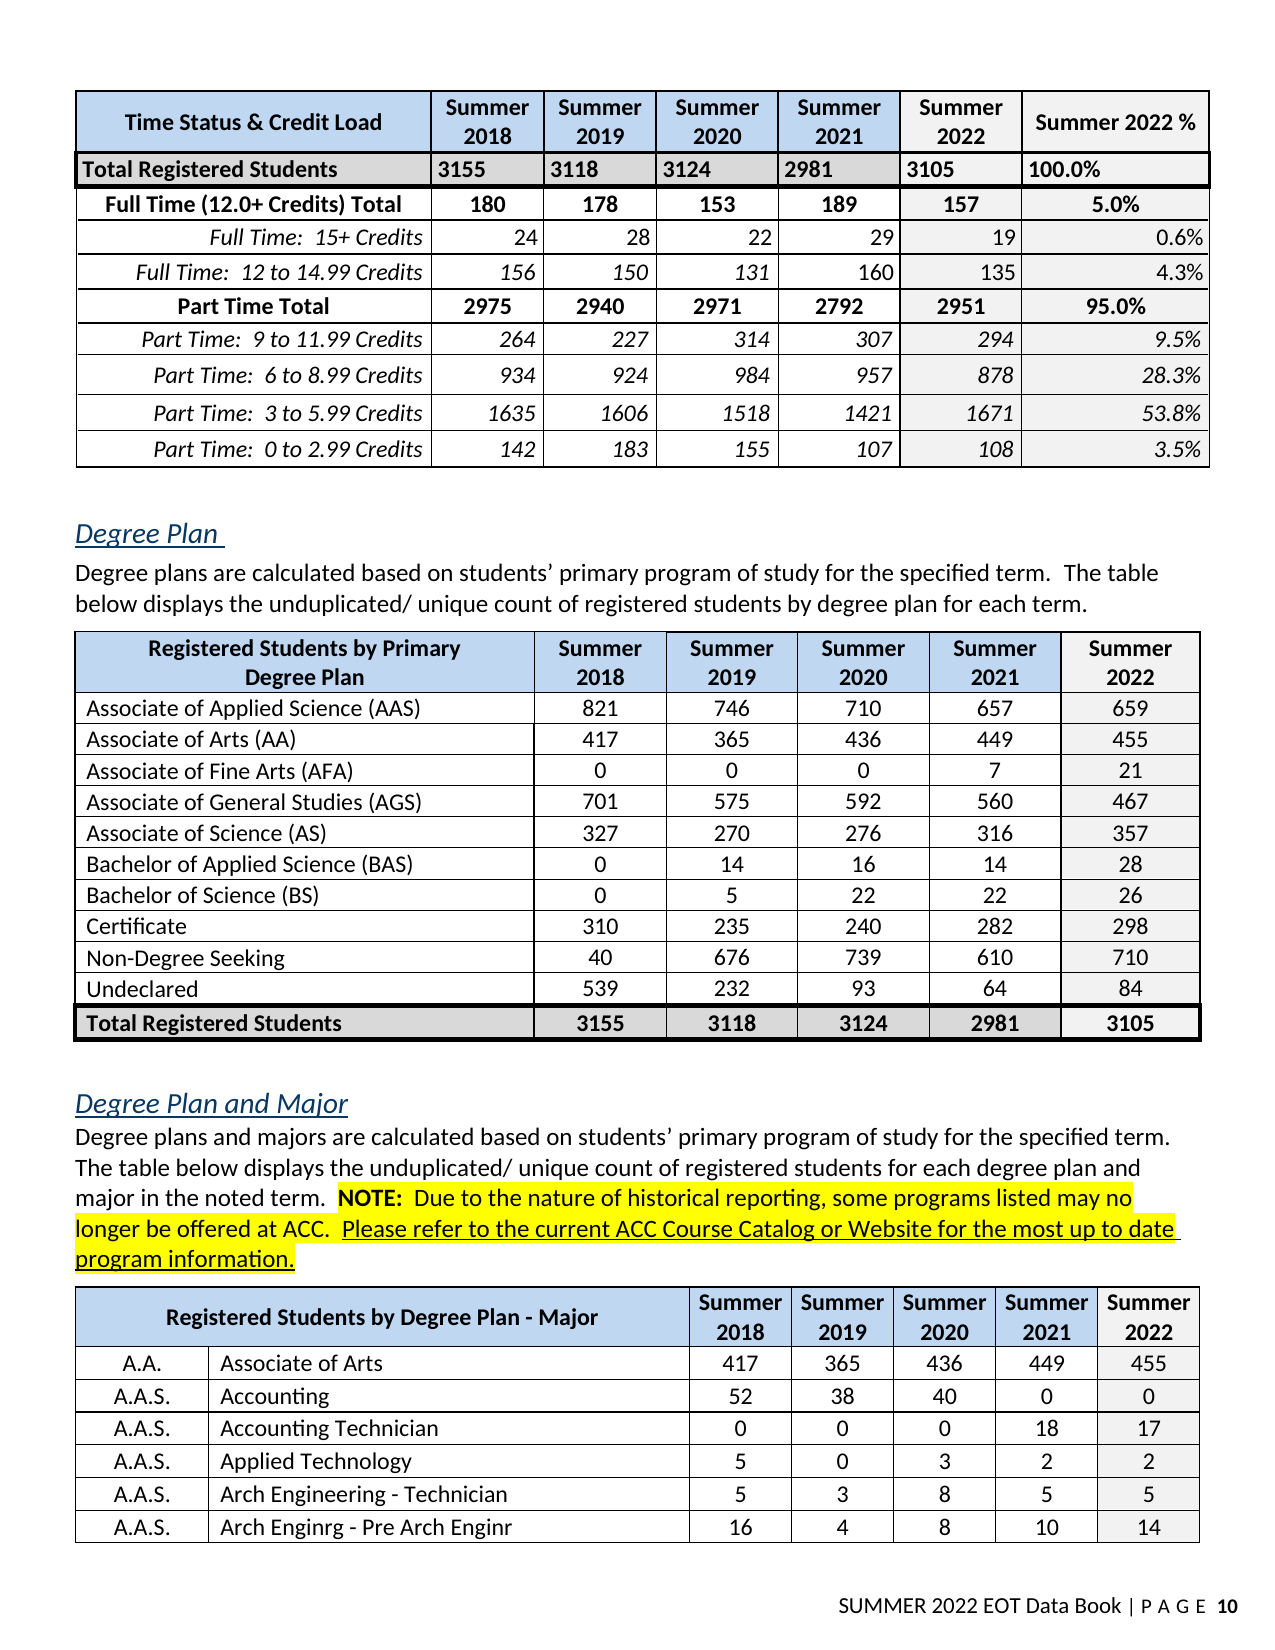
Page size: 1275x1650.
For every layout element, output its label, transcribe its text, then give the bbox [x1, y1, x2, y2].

table_cell 0 [792, 1413, 893, 1444]
table_cell 417 [535, 724, 666, 754]
table_cell 14 [1098, 1511, 1199, 1542]
table_cell 0 [535, 848, 666, 878]
table_header Summer 2022 [1062, 633, 1199, 692]
table_cell 107 [779, 431, 899, 466]
table_cell Accounting [209, 1380, 689, 1411]
table_cell 155 [657, 431, 778, 466]
table_cell 5 [690, 1445, 791, 1477]
table_cell 17 [1098, 1413, 1199, 1444]
table_cell 0 [535, 755, 666, 785]
table_cell 0 [690, 1413, 791, 1444]
table_cell 28 [544, 221, 656, 253]
table_header Summer 2020 [657, 92, 777, 151]
table_header Summer 2018 [535, 632, 666, 692]
table_cell 449 [930, 724, 1060, 754]
table_cell Associate of Arts [209, 1347, 689, 1379]
table_cell 676 [667, 942, 797, 972]
table_header Registered Students by Degree Plan - Major [76, 1288, 689, 1346]
table_cell 5 [667, 880, 797, 909]
table_cell 436 [798, 724, 929, 754]
table_cell 14 [667, 848, 797, 878]
table_cell 16 [690, 1511, 791, 1542]
table_cell 178 [544, 189, 656, 219]
table_cell 821 [535, 693, 666, 723]
table_cell 2 [1098, 1445, 1199, 1477]
table_cell 455 [1062, 724, 1199, 754]
table_cell 2792 [779, 290, 899, 322]
table_cell 3 [894, 1445, 995, 1477]
table_header Summer 2019 [545, 92, 655, 151]
table_cell 1421 [779, 395, 899, 430]
table_cell A.A.S. [76, 1511, 208, 1542]
table_cell 160 [779, 255, 899, 288]
table_cell A.A. [76, 1347, 208, 1379]
table_cell Full Time: 15+ Credits [77, 220, 431, 253]
table_cell 14 [930, 848, 1060, 878]
table_cell 64 [930, 973, 1060, 1003]
table_cell 84 [1062, 973, 1199, 1003]
table_cell 710 [798, 693, 929, 723]
table_cell 657 [930, 693, 1060, 723]
table_cell A.A.S. [76, 1478, 208, 1509]
table_cell 3118 [667, 1008, 797, 1037]
table_cell 93 [798, 973, 929, 1003]
text Degree plans are calculated based on students’ primary program of study for the specified term. The table below displays the unduplicated/ unique count of registered students by degree plan for each term. [75, 557, 1200, 618]
table_cell 180 [432, 189, 543, 219]
table_header Time Status & Credit Load [77, 92, 430, 151]
table_cell Associate of Science (AS) [76, 817, 533, 847]
table_cell 5 [1098, 1478, 1199, 1509]
table_header Summer 2018 [432, 92, 543, 151]
table_cell 2981 [930, 1008, 1060, 1037]
table_header Summer 2020 [894, 1288, 995, 1346]
table_cell Non-Degree Seeking [76, 942, 533, 972]
table_cell 131 [657, 255, 778, 288]
table_cell 3.5% [1022, 430, 1209, 466]
table_cell 298 [1062, 911, 1199, 941]
table_cell Arch Enginrg - Pre Arch Enginr [209, 1511, 689, 1542]
table_cell 28 [1062, 848, 1199, 878]
table_cell 365 [667, 724, 797, 754]
table_cell Bachelor of Applied Science (BAS) [76, 848, 533, 878]
table_cell Associate of Arts (AA) [76, 724, 533, 754]
table_cell 307 [779, 324, 899, 354]
table_cell 4 [792, 1511, 893, 1542]
text Degree plans and majors are calculated based on students’ primary program of study for the specified term. The table below displays the unduplicated/ unique count of registered students for each degree plan and major in the noted term. NOTE: Due to the nature of historical reporting, some programs listed may no longer be offered at ACC. Please refer to the current ACC Course Catalog or Website for the most up to date program information. [75, 1121, 1200, 1274]
table_cell 16 [798, 848, 929, 878]
table_header Summer 2021 [779, 92, 899, 151]
table_cell 560 [930, 786, 1060, 816]
table_cell 227 [544, 324, 656, 354]
table_cell 924 [544, 355, 656, 394]
table_cell 100.0% [1023, 154, 1208, 184]
table_cell 24 [432, 221, 543, 253]
table_cell A.A.S. [76, 1380, 208, 1411]
table_cell 3155 [535, 1008, 666, 1037]
table_cell 157 [901, 189, 1021, 219]
table_cell 3155 [432, 154, 543, 184]
table_cell 270 [667, 817, 797, 847]
table_cell 22 [930, 880, 1060, 909]
table_cell 365 [792, 1347, 893, 1379]
table_cell Part Time: 9 to 11.99 Credits [77, 323, 431, 354]
table_cell 455 [1098, 1347, 1199, 1379]
table_cell 0 [996, 1380, 1097, 1411]
table_cell 8 [894, 1478, 995, 1509]
table_cell Certificate [76, 911, 533, 941]
table_cell Undeclared [76, 973, 533, 1003]
table_cell 95.0% [1022, 288, 1209, 322]
table_cell Arch Engineering - Technician [209, 1478, 689, 1509]
table_cell 21 [1062, 755, 1199, 785]
subtitle Degree Plan [75, 516, 1200, 551]
table_cell Part Time: 0 to 2.99 Credits [77, 431, 431, 466]
table_cell 22 [657, 221, 778, 253]
table_cell Total Registered Students [77, 1008, 533, 1037]
table_header Summer 2022 % [1023, 92, 1208, 151]
table_cell 8 [894, 1511, 995, 1542]
table_cell 3105 [1062, 1008, 1198, 1037]
table_cell Part Time: 3 to 5.99 Credits [77, 395, 431, 430]
table_cell 0 [792, 1445, 893, 1477]
table_cell Associate of Fine Arts (AFA) [76, 755, 533, 785]
table_cell 18 [996, 1413, 1097, 1444]
table_cell A.A.S. [76, 1413, 208, 1444]
table_cell 235 [667, 911, 797, 941]
table_cell Part Time Total [77, 289, 431, 322]
table_cell 10 [996, 1511, 1097, 1542]
table_header Summer 2020 [798, 633, 929, 692]
table_cell 701 [535, 786, 666, 816]
table_cell Part Time: 6 to 8.99 Credits [77, 355, 431, 394]
table_cell 739 [798, 942, 929, 972]
table_cell 3124 [798, 1008, 929, 1037]
table_cell 316 [930, 817, 1060, 847]
table_cell 153 [657, 189, 778, 219]
table_cell 28.3% [1022, 354, 1209, 394]
table_cell Bachelor of Science (BS) [76, 880, 533, 909]
table_cell 52 [690, 1380, 791, 1411]
table_cell 746 [667, 693, 797, 723]
table_cell Applied Technology [209, 1445, 689, 1477]
table_cell Accounting Technician [209, 1413, 689, 1444]
table_cell 2 [996, 1445, 1097, 1477]
table_cell Full Time (12.0+ Credits) Total [77, 189, 431, 219]
table_cell 3105 [901, 154, 1021, 184]
table_cell 710 [1062, 942, 1199, 972]
table_cell Associate of General Studies (AGS) [76, 786, 533, 816]
table_cell 1635 [432, 395, 543, 430]
table_cell 156 [432, 255, 543, 288]
table_cell 276 [798, 817, 929, 847]
table_cell 0.6% [1022, 219, 1209, 253]
table_cell 5 [996, 1478, 1097, 1509]
table_cell 142 [432, 431, 543, 466]
table_cell 2981 [779, 154, 899, 184]
table_cell 9.5% [1022, 322, 1209, 354]
table_cell 3124 [657, 154, 777, 184]
table_cell 934 [432, 355, 543, 394]
table_cell 5 [690, 1478, 791, 1509]
table_cell 2975 [432, 290, 543, 322]
table_cell 3118 [545, 154, 655, 184]
table_cell 659 [1062, 693, 1199, 723]
table_cell 108 [901, 431, 1021, 466]
table_cell 53.8% [1022, 394, 1209, 430]
table_header Summer 2021 [930, 633, 1060, 692]
table_header Registered Students by Primary Degree Plan [76, 632, 534, 692]
table_cell 1671 [901, 395, 1021, 430]
table_cell 575 [667, 786, 797, 816]
table_cell 436 [894, 1347, 995, 1379]
table_cell 19 [901, 221, 1021, 253]
table_cell 264 [432, 324, 543, 354]
table_cell 22 [798, 880, 929, 909]
table_cell 40 [535, 942, 666, 972]
table_cell 135 [901, 255, 1021, 288]
table_cell 610 [930, 942, 1060, 972]
table_cell 189 [779, 189, 899, 219]
table_header Summer 2019 [792, 1288, 893, 1346]
table_cell 957 [779, 355, 899, 394]
table_cell 7 [930, 755, 1060, 785]
table_header Summer 2022 [901, 92, 1021, 151]
table_cell 539 [535, 973, 666, 1003]
table_header Summer 2022 [1098, 1288, 1199, 1346]
table_cell 2940 [544, 290, 656, 322]
subtitle Degree Plan and Major [75, 1086, 1200, 1121]
table_cell 467 [1062, 786, 1199, 816]
table_cell 282 [930, 911, 1060, 941]
table_cell 0 [667, 755, 797, 785]
table_cell 449 [996, 1347, 1097, 1379]
table_cell Full Time: 12 to 14.99 Credits [77, 254, 431, 288]
table_cell 0 [798, 755, 929, 785]
table_cell 40 [894, 1380, 995, 1411]
table_cell 1606 [544, 395, 656, 430]
table_cell 3 [792, 1478, 893, 1509]
table_cell 240 [798, 911, 929, 941]
table_cell 357 [1062, 817, 1199, 847]
table_cell 0 [1098, 1380, 1199, 1411]
table_cell 0 [535, 880, 666, 909]
table_cell 2951 [901, 290, 1021, 322]
table_cell 26 [1062, 880, 1199, 909]
table_cell A.A.S. [76, 1445, 208, 1477]
table_cell 878 [901, 355, 1021, 394]
table_cell 327 [535, 817, 666, 847]
table_cell Associate of Applied Science (AAS) [76, 693, 534, 723]
table_cell 150 [544, 255, 656, 288]
table_cell 232 [667, 973, 797, 1003]
table_cell Total Registered Students [78, 154, 430, 184]
table_cell 29 [779, 221, 899, 253]
table_cell 5.0% [1022, 189, 1209, 219]
table_cell 2971 [657, 290, 778, 322]
table_header Summer 2018 [690, 1288, 791, 1346]
table_cell 314 [657, 324, 778, 354]
table_cell 294 [901, 324, 1021, 354]
table_cell 0 [894, 1413, 995, 1444]
table_cell 984 [657, 355, 778, 394]
table_cell 310 [535, 911, 666, 941]
table_cell 1518 [657, 395, 778, 430]
table_cell 183 [544, 431, 656, 466]
table_cell 592 [798, 786, 929, 816]
table_header Summer 2021 [996, 1288, 1097, 1346]
table_cell 417 [690, 1347, 791, 1379]
table_header Summer 2019 [667, 633, 797, 692]
table_cell 4.3% [1022, 253, 1209, 288]
table_cell 38 [792, 1380, 893, 1411]
